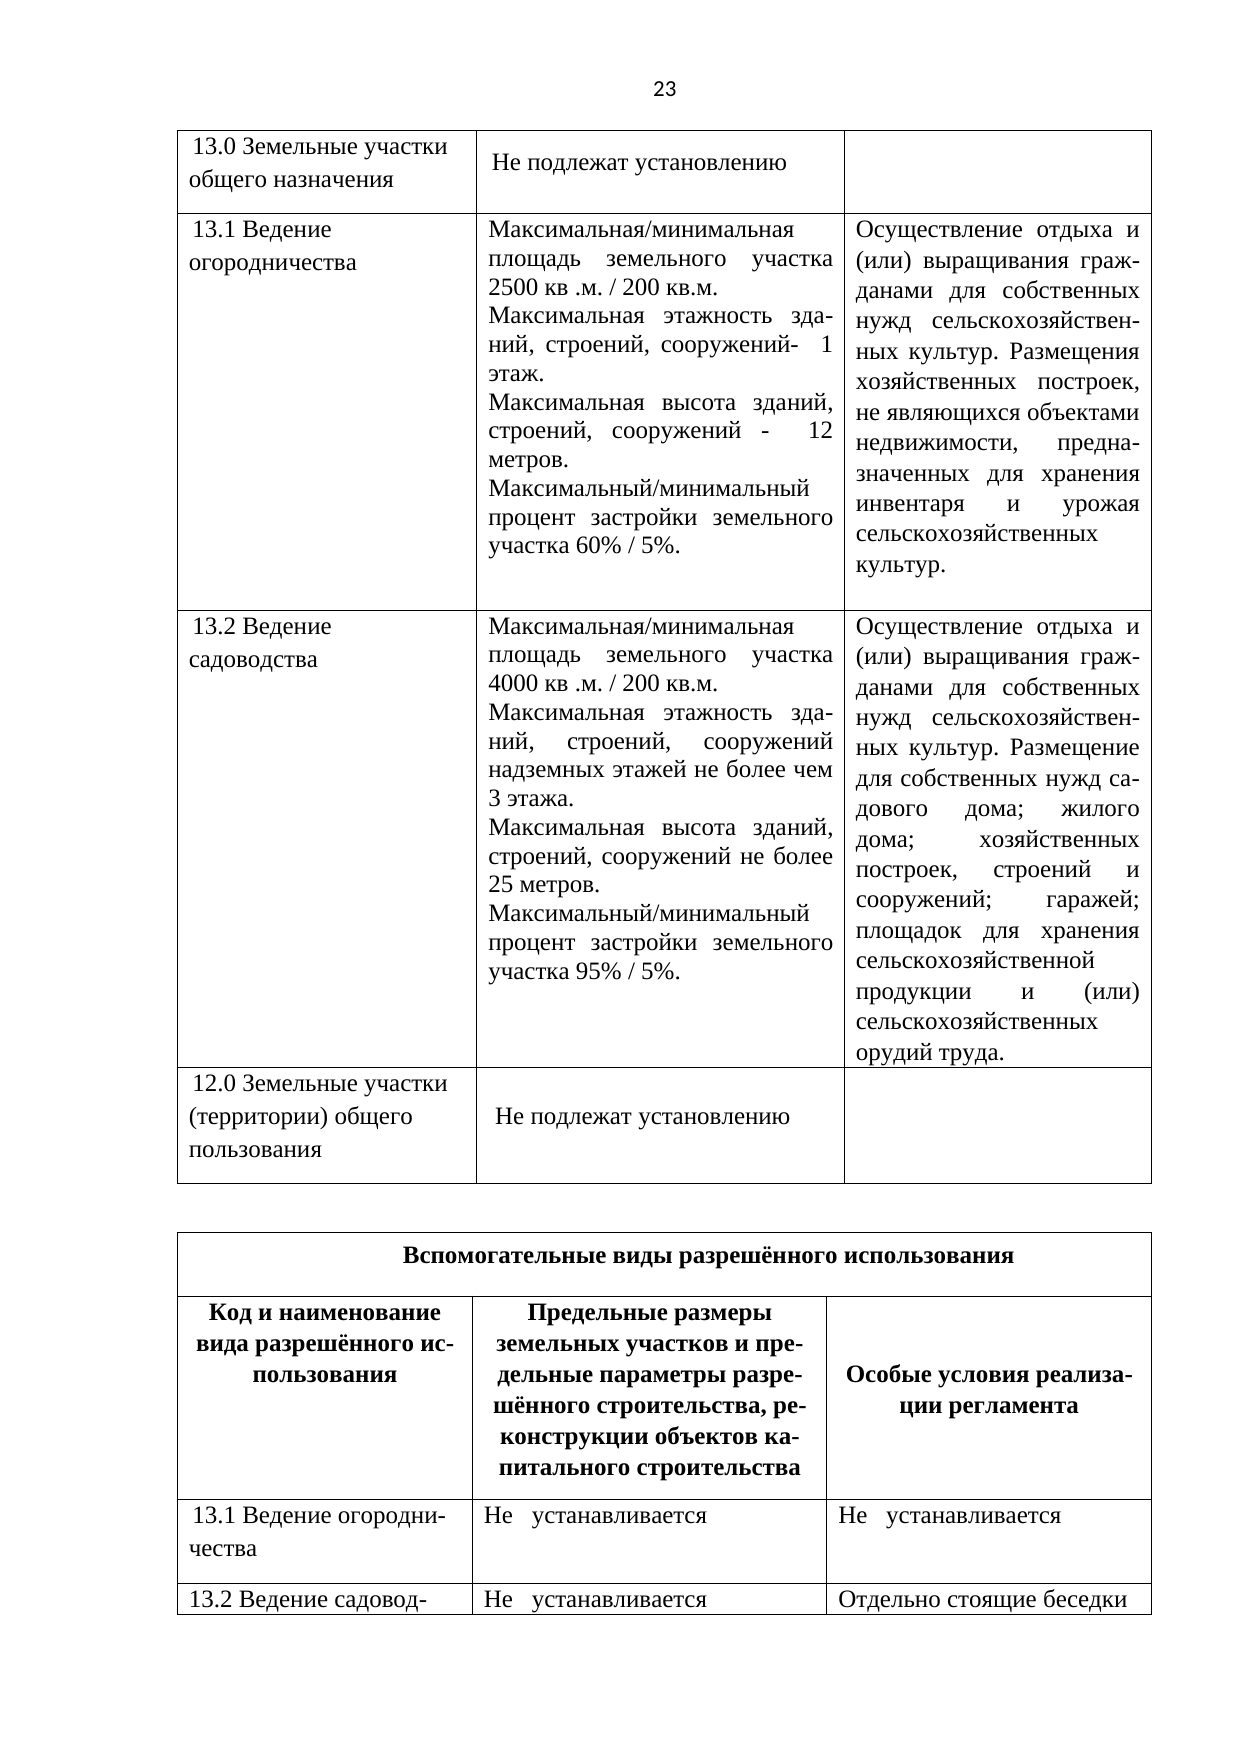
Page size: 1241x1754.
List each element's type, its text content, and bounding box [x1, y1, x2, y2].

table_cell Максимальная/минимальная площадь земельного участка 4000 кв .м. / 200 кв.м. Максимальная этажность зданий, строений, сооружений надземных этажей не более чем 3 этажа. Максимальная высота зданий, строений, сооружений не более 25 метров. Максимальный/минимальный процент застройки земельного участка 95% / 5%. [477, 611, 844, 1067]
table_cell Не подлежат установлению [477, 131, 844, 213]
table_cell Особые условия реализации регламента [827, 1297, 1151, 1499]
table_cell 13.1 Ведение огородничества [178, 214, 476, 610]
table_cell 13.0 Земельные участки общего назначения [178, 131, 476, 213]
table_cell Не устанавливается [473, 1500, 826, 1583]
table_cell Максимальная/минимальная площадь земельного участка 2500 кв .м. / 200 кв.м. Максимальная этажность зданий, строений, сооружений- 1 этаж. Максимальная высота зданий, строений, сооружений - 12 метров. Максимальный/минимальный процент застройки земельного участка 60% / 5%. [477, 214, 844, 610]
table_cell Осуществление отдыха и (или) выращивания гражданами для собственных нужд сельскохозяйственных культур. Размещения хозяйственных построек, не являющихся объектами недвижимости, предназначенных для хранения инвентаря и урожая сельскохозяйственных культур. [845, 214, 1151, 610]
table_cell Не подлежат установлению [477, 1068, 844, 1183]
table_cell Предельные размеры земельных участков и предельные параметры разрешённого строительства, реконструкции объектов капитального строительства [473, 1297, 826, 1499]
table_cell Код и наименование вида разрешённого использования [178, 1297, 472, 1499]
table_cell 13.1 Ведение огородничества [178, 1500, 472, 1583]
table_cell Осуществление отдыха и (или) выращивания гражданами для собственных нужд сельскохозяйственных культур. Размещение для собственных нужд садового дома; жилого дома; хозяйственных построек, строений и сооружений; гаражей; площадок для хранения сельскохозяйственной продукции и (или) сельскохозяйственных орудий труда. [845, 611, 1151, 1067]
table_cell [845, 1068, 1151, 1183]
table_cell Не устанавливается [473, 1584, 826, 1614]
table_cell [827, 1584, 1151, 1614]
table_cell 12.0 Земельные участки (территории) общего пользования [178, 1068, 476, 1183]
table_header Вспомогательные виды разрешённого использования [178, 1233, 1151, 1296]
table_cell Не устанавливается [827, 1500, 1151, 1583]
table_cell 13.2 Ведение садоводства [178, 611, 476, 1067]
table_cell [178, 1584, 472, 1614]
table_cell [845, 131, 1151, 213]
